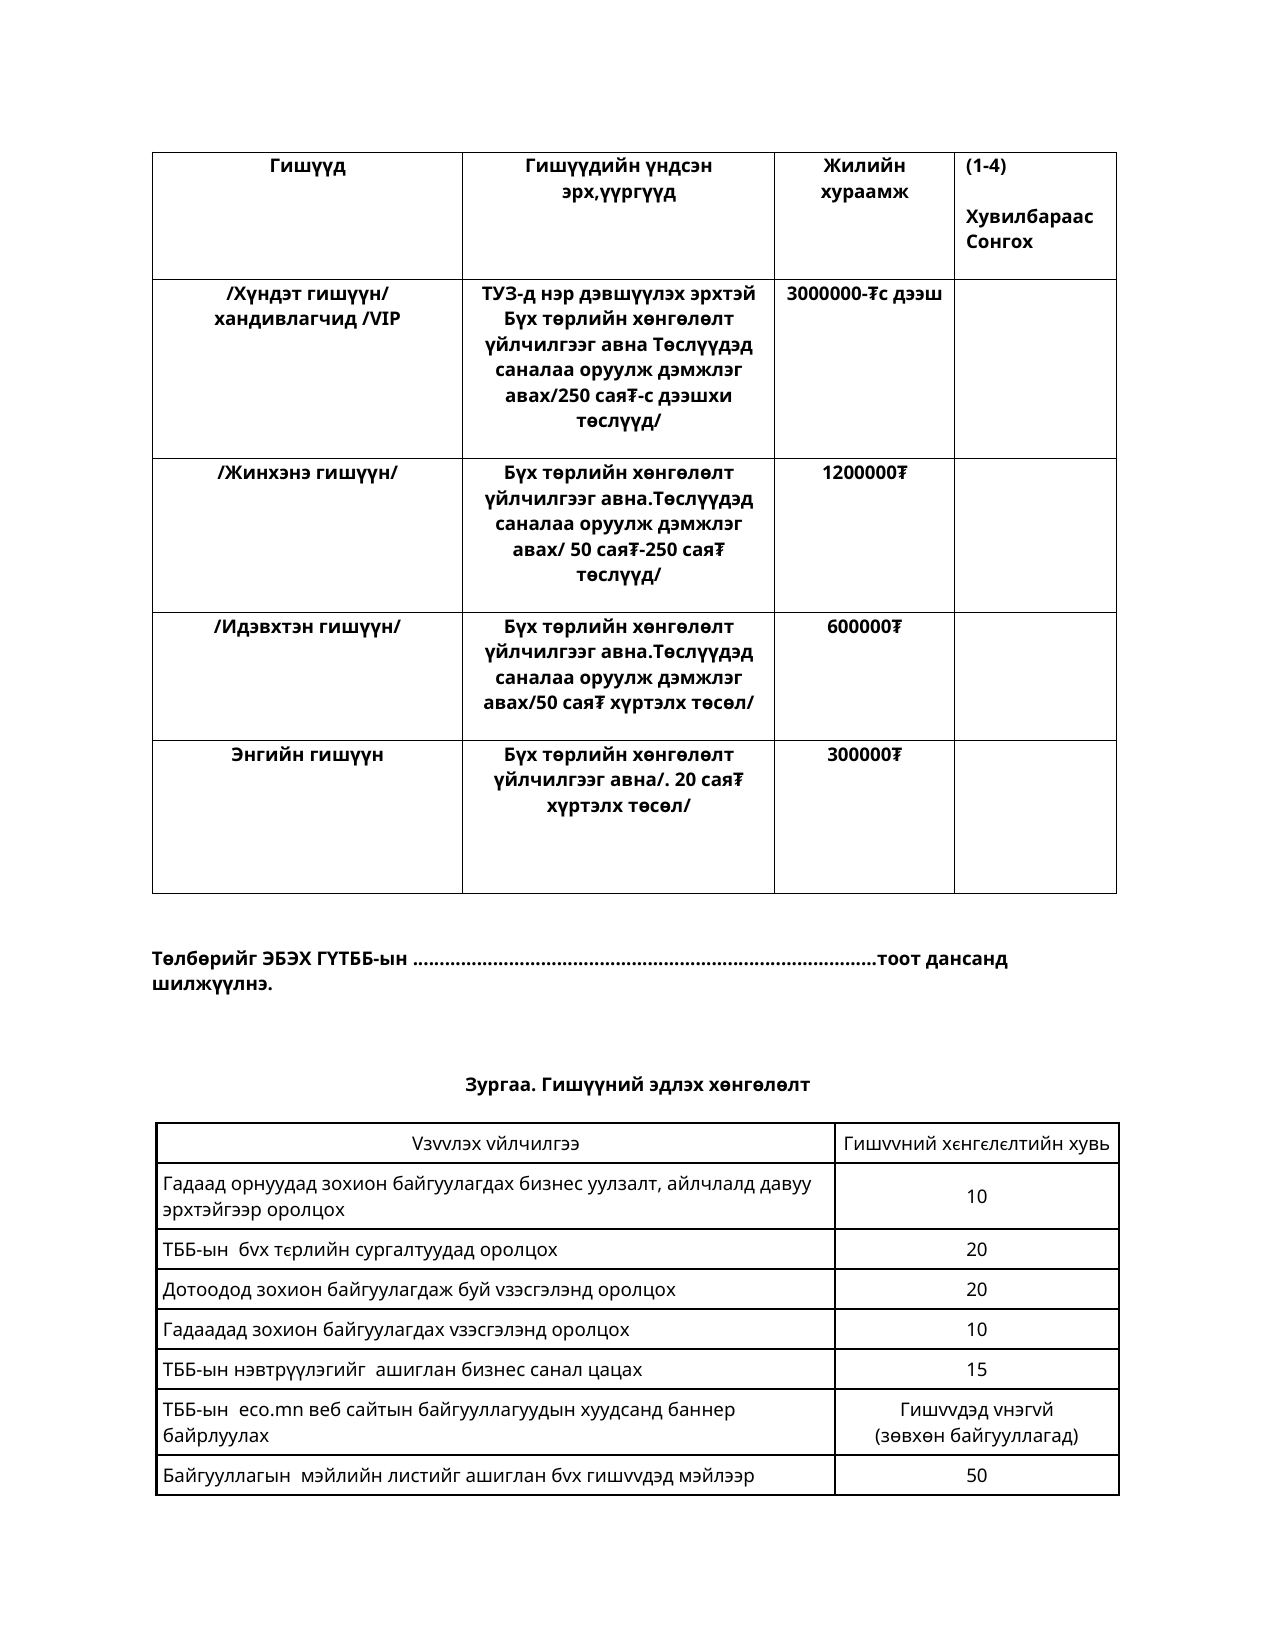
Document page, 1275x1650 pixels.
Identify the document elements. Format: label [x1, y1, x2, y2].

table_header [150, 150, 1125, 1497]
